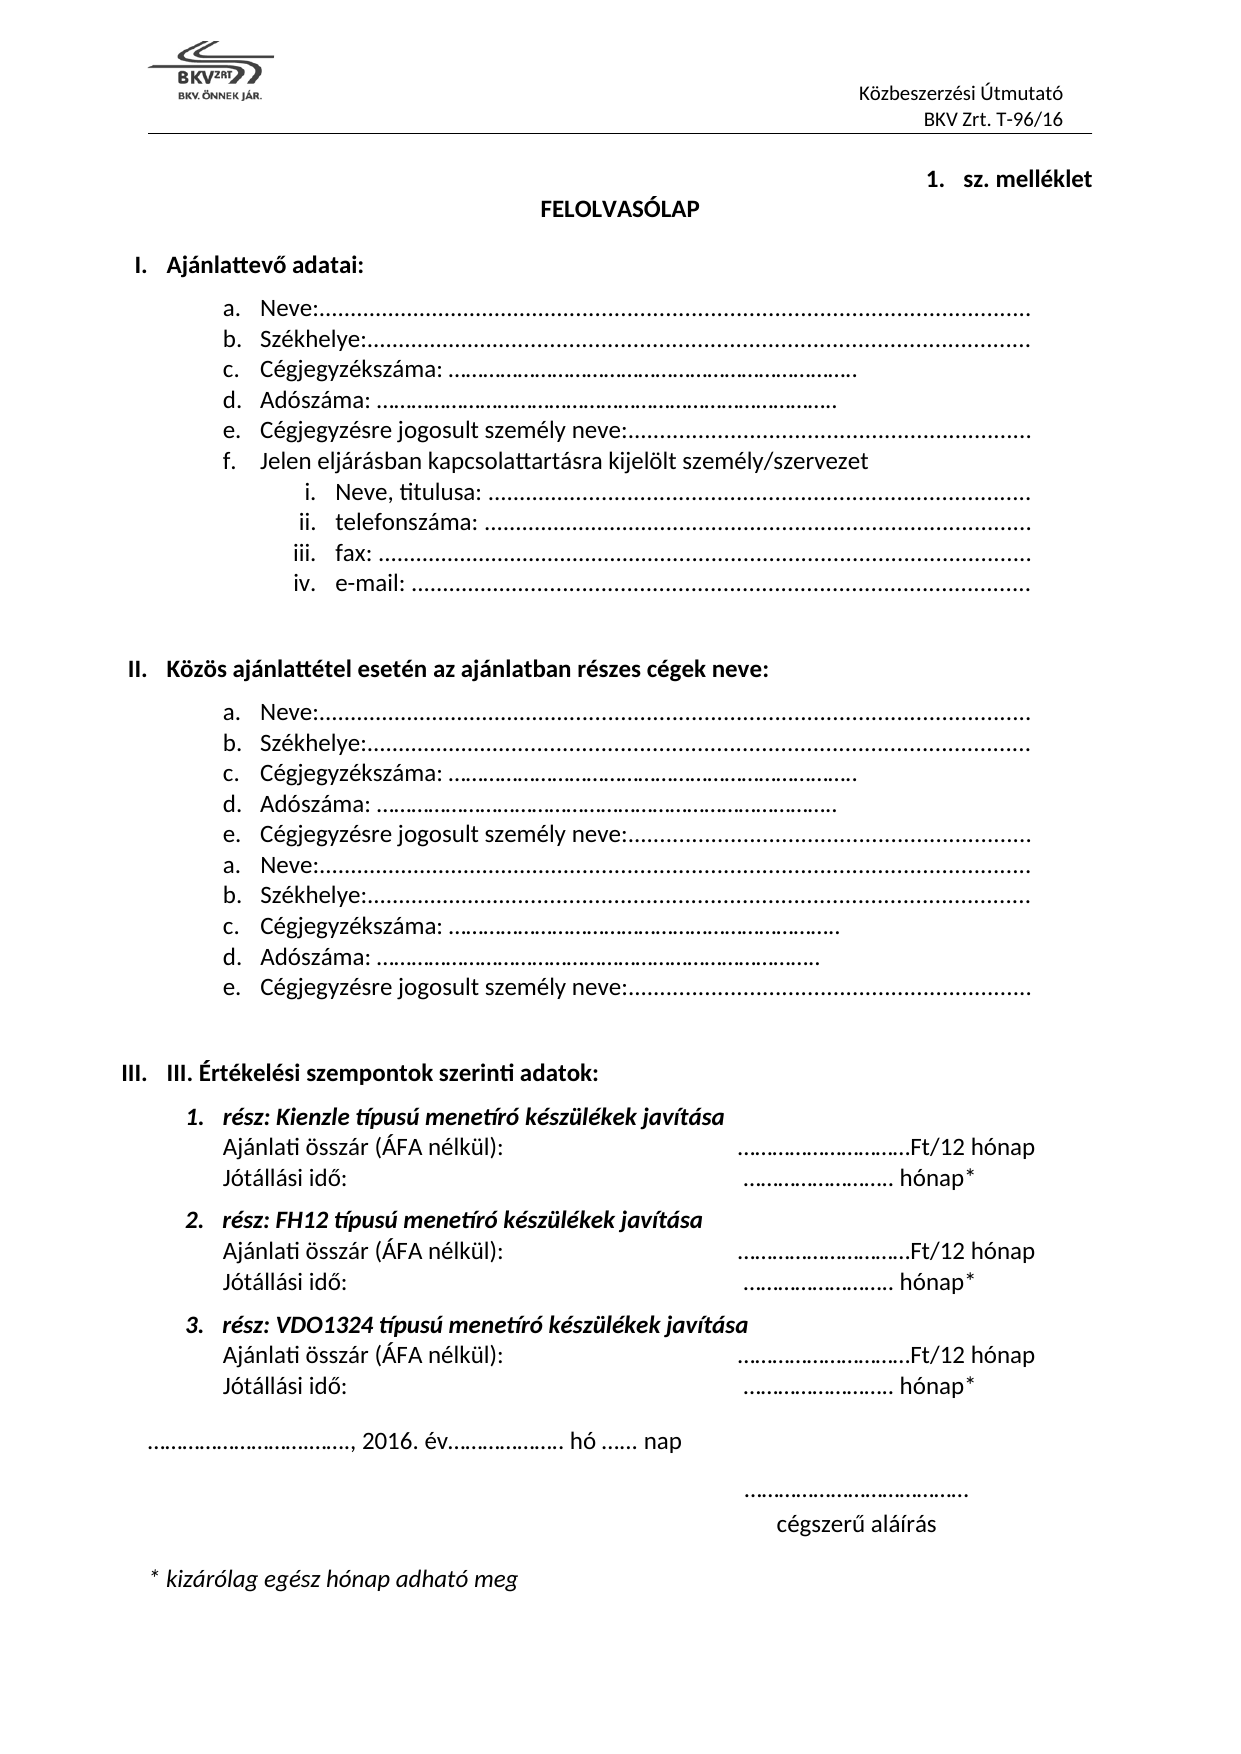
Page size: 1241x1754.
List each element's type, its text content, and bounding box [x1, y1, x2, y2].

list e-mail: [316, 567, 1092, 598]
list Székhelye: [223, 880, 1092, 910]
list Közös ajánlattétel esetén az ajánlatban részes cégek neve: [148, 653, 1092, 684]
list Cégjegyzékszáma: ………………………………………………………….. [223, 910, 1092, 941]
list Neve: [223, 849, 1092, 880]
text * kizárólag egész hónap adható meg [148, 1564, 1093, 1594]
list rész: FH12 típusú menetíró készülékek javítása [185, 1205, 1092, 1235]
list Székhelye: [223, 323, 1092, 353]
list Ajánlattevő adatai: [148, 249, 1092, 280]
list Neve: [223, 292, 1092, 323]
list Ajánlati összár (ÁFA nélkül): …………………………Ft/12 hónap [223, 1131, 1092, 1162]
list Adószáma: …………………………………………………………………….. [223, 788, 1092, 819]
list Adószáma: …………………………………………………………………….. [223, 384, 1092, 414]
list Ajánlati összár (ÁFA nélkül): …………………………Ft/12 hónap [223, 1339, 1092, 1370]
picture [147, 41, 275, 101]
list rész: VDO1324 típusú menetíró készülékek javítása [185, 1309, 1092, 1339]
list Jótállási idő: …………………….. hónap* [223, 1370, 1092, 1400]
list Neve, titulusa: [316, 476, 1092, 506]
list Cégjegyzésre jogosult személy neve: [223, 414, 1092, 445]
list Székhelye: [223, 727, 1092, 758]
list Cégjegyzésre jogosult személy neve: [223, 971, 1092, 1002]
list Neve: [223, 697, 1092, 727]
list Jelen eljárásban kapcsolattartásra kijelölt személy/szervezet [223, 445, 1092, 476]
list Cégjegyzésre jogosult személy neve: [223, 819, 1092, 849]
list Jótállási idő: …………………….. hónap* [223, 1162, 1092, 1192]
list Cégjegyzékszáma: …………………………………………………………….. [223, 758, 1092, 788]
text ……………………….……., 2016. év……………….. hó …... nap [148, 1425, 1092, 1456]
text FELOLVASÓLAP [148, 194, 1092, 224]
list sz. melléklet [260, 163, 1092, 194]
list Adószáma: ………………………………………………………………….. [223, 941, 1092, 971]
list Cégjegyzékszáma: …………………………………………………………….. [223, 353, 1092, 384]
list Jótállási idő: …………………….. hónap* [223, 1266, 1092, 1296]
list Ajánlati összár (ÁFA nélkül): …………………………Ft/12 hónap [223, 1235, 1092, 1266]
list fax: [316, 537, 1092, 567]
text ………………………………… cégszerű aláírás [148, 1473, 1092, 1538]
list telefonszáma: [316, 506, 1092, 537]
list rész: Kienzle típusú menetíró készülékek javítása [185, 1101, 1092, 1131]
list III. Értékelési szempontok szerinti adatok: [148, 1058, 1092, 1088]
